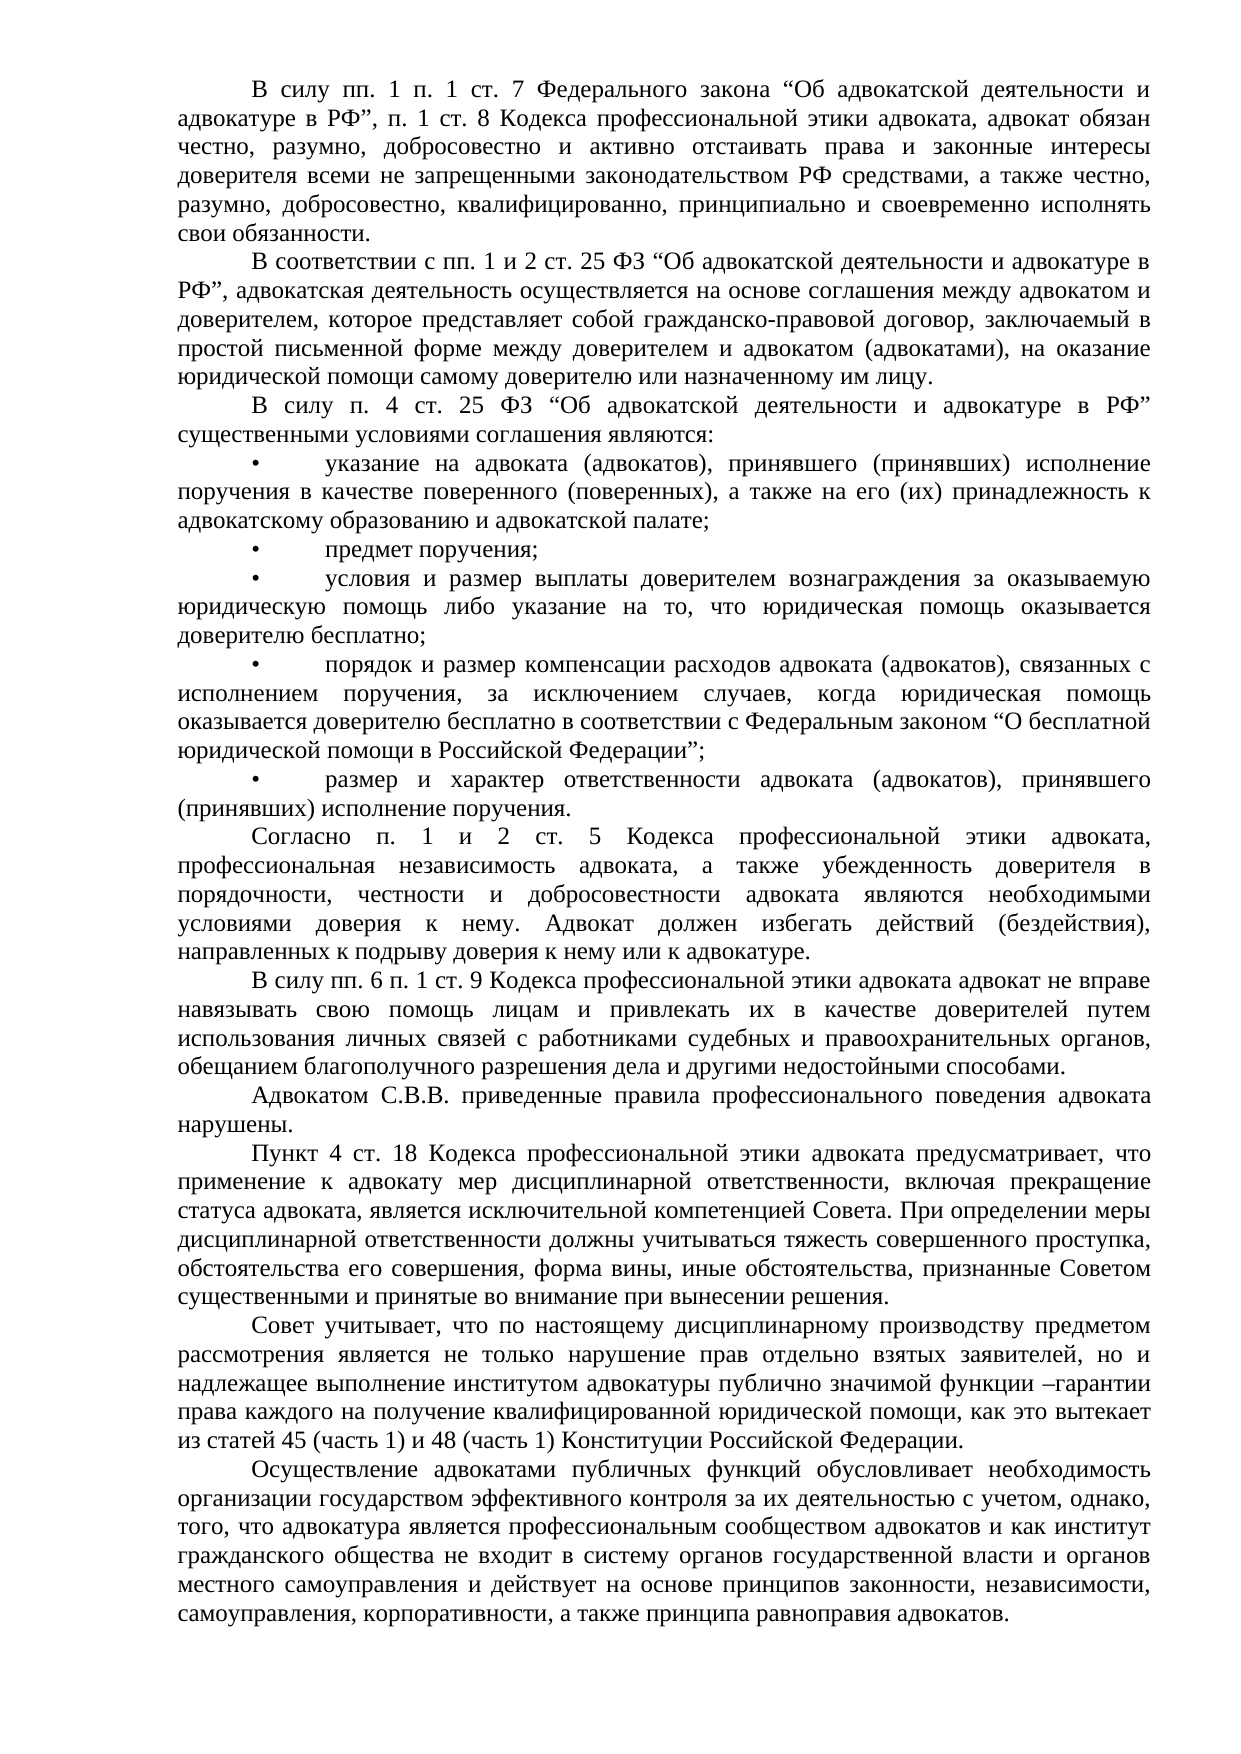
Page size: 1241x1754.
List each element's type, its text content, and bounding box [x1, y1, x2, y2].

text Совет учитывает, что по настоящему дисциплинарному производству предметом рассмотрения является не только нарушение прав отдельно взятых заявителей, но и надлежащее выполнение институтом адвокатуры публично значимой функции –гарантии права каждого на получение квалифицированной юридической помощи, как это вытекает из статей 45 (часть 1) и 48 (часть 1) Конституции Российской Федерации. [177, 1310, 1152, 1454]
text Согласно п. 1 и 2 ст. 5 Кодекса профессиональной этики адвоката, профессиональная независимость адвоката, а также убежденность доверителя в порядочности, честности и добросовестности адвоката являются необходимыми условиями доверия к нему. Адвокат должен избегать действий (бездействия), направленных к подрыву доверия к нему или к адвокатуре. [177, 821, 1152, 965]
text В соответствии с пп. 1 и 2 ст. 25 ФЗ “Об адвокатской деятельности и адвокатуре в РФ”, адвокатская деятельность осуществляется на основе соглашения между адвокатом и доверителем, которое представляет собой гражданско-правовой договор, заключаемый в простой письменной форме между доверителем и адвокатом (адвокатами), на оказание юридической помощи самому доверителю или назначенному им лицу. [177, 246, 1152, 390]
text Осуществление адвокатами публичных функций обусловливает необходимость организации государством эффективного контроля за их деятельностью с учетом, однако, того, что адвокатура является профессиональным сообществом адвокатов и как институт гражданского общества не входит в систему органов государственной власти и органов местного самоуправления и действует на основе принципов законности, независимости, самоуправления, корпоративности, а также принципа равноправия адвокатов. [177, 1454, 1152, 1626]
text • условия и размер выплаты доверителем вознаграждения за оказываемую юридическую помощь либо указание на то, что юридическая помощь оказывается доверителю бесплатно; [177, 563, 1152, 649]
text • размер и характер ответственности адвоката (адвокатов), принявшего (принявших) исполнение поручения. [177, 764, 1152, 821]
text • порядок и размер компенсации расходов адвоката (адвокатов), связанных с исполнением поручения, за исключением случаев, когда юридическая помощь оказывается доверителю бесплатно в соответствии с Федеральным законом “О бесплатной юридической помощи в Российской Федерации”; [177, 649, 1152, 764]
text • указание на адвоката (адвокатов), принявшего (принявших) исполнение поручения в качестве поверенного (поверенных), а также на его (их) принадлежность к адвокатскому образованию и адвокатской палате; [177, 448, 1152, 534]
text Пункт 4 ст. 18 Кодекса профессиональной этики адвоката предусматривает, что применение к адвокату мер дисциплинарной ответственности, включая прекращение статуса адвоката, является исключительной компетенцией Совета. При определении меры дисциплинарной ответственности должны учитываться тяжесть совершенного проступка, обстоятельства его совершения, форма вины, иные обстоятельства, признанные Советом существенными и принятые во внимание при вынесении решения. [177, 1138, 1152, 1310]
text • предмет поручения; [177, 534, 1152, 563]
text В силу пп. 1 п. 1 ст. 7 Федерального закона “Об адвокатской деятельности и адвокатуре в РФ”, п. 1 ст. 8 Кодекса профессиональной этики адвоката, адвокат обязан честно, разумно, добросовестно и активно отстаивать права и законные интересы доверителя всеми не запрещенными законодательством РФ средствами, а также честно, разумно, добросовестно, квалифицированно, принципиально и своевременно исполнять свои обязанности. [177, 74, 1152, 246]
text В силу пп. 6 п. 1 ст. 9 Кодекса профессиональной этики адвоката адвокат не вправе навязывать свою помощь лицам и привлекать их в качестве доверителей путем использования личных связей с работниками судебных и правоохранительных органов, обещанием благополучного разрешения дела и другими недостойными способами. [177, 965, 1152, 1080]
text В силу п. 4 ст. 25 ФЗ “Об адвокатской деятельности и адвокатуре в РФ” существенными условиями соглашения являются: [177, 390, 1152, 448]
text Адвокатом С.В.В. приведенные правила профессионального поведения адвоката нарушены. [177, 1080, 1152, 1138]
